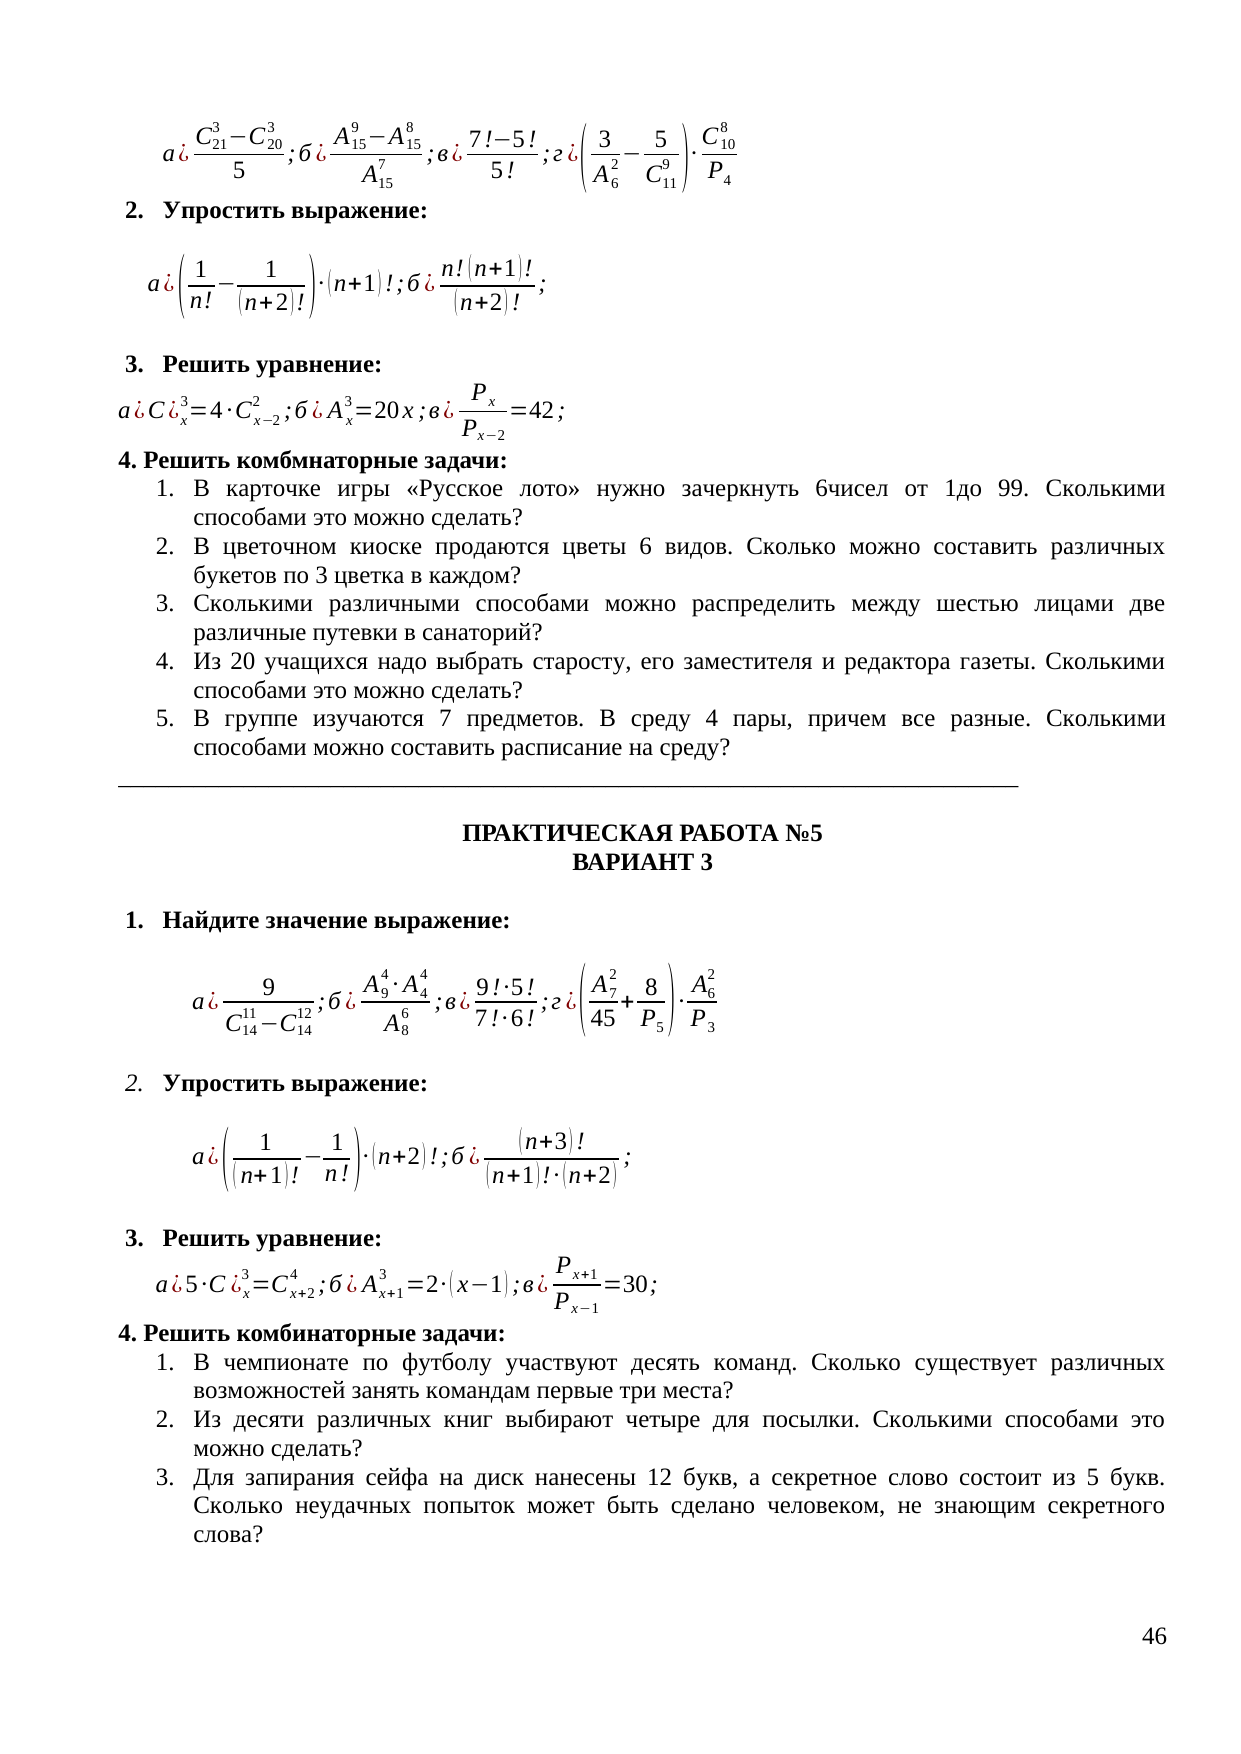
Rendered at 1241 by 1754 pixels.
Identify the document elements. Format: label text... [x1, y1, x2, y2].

list Из 20 учащихся надо выбрать старосту, его заместителя и редактора газеты. Сколькими способами это можно сделать? [156, 646, 1167, 703]
list Решить уравнение: [125, 1223, 1167, 1251]
list Сколькими различными способами можно распределить между шестью лицами две различные путевки в санаторий? [156, 588, 1167, 646]
text 4. Решить комбинаторные задачи: [118, 1318, 1167, 1347]
text Вариант 3 [118, 847, 1167, 876]
list Решить уравнение: [125, 349, 1167, 378]
list Найдите значение выражение: [125, 905, 1167, 933]
text ________________________________________________________________________ [118, 761, 1167, 790]
list В группе изучаются 7 предметов. В среду 4 пары, причем все разные. Сколькими способами можно составить расписание на среду? [156, 703, 1167, 761]
list Упростить выражение: [125, 1068, 1167, 1097]
list Из десяти различных книг выбирают четыре для посылки. Сколькими способами это можно сделать? [156, 1404, 1167, 1462]
text Практическая работа №5 [118, 818, 1167, 847]
text 4. Решить комбмнаторные задачи: [118, 445, 1167, 473]
list В чемпионате по футболу участвуют десять команд. Сколько существует различных возможностей занять командам первые три места? [156, 1347, 1167, 1404]
list Упростить выражение: [125, 195, 1167, 224]
list Для запирания сейфа на диск нанесены 12 букв, а секретное слово состоит из 5 букв. Сколько неудачных попыток может быть сделано человеком, не знающим секретного слова? [156, 1462, 1167, 1548]
list В карточке игры «Русское лото» нужно зачеркнуть 6чисел от 1до 99. Сколькими способами это можно сделать? [156, 473, 1167, 531]
list В цветочном киоске продаются цветы 6 видов. Сколько можно составить различных букетов по 3 цветка в каждом? [156, 531, 1167, 588]
